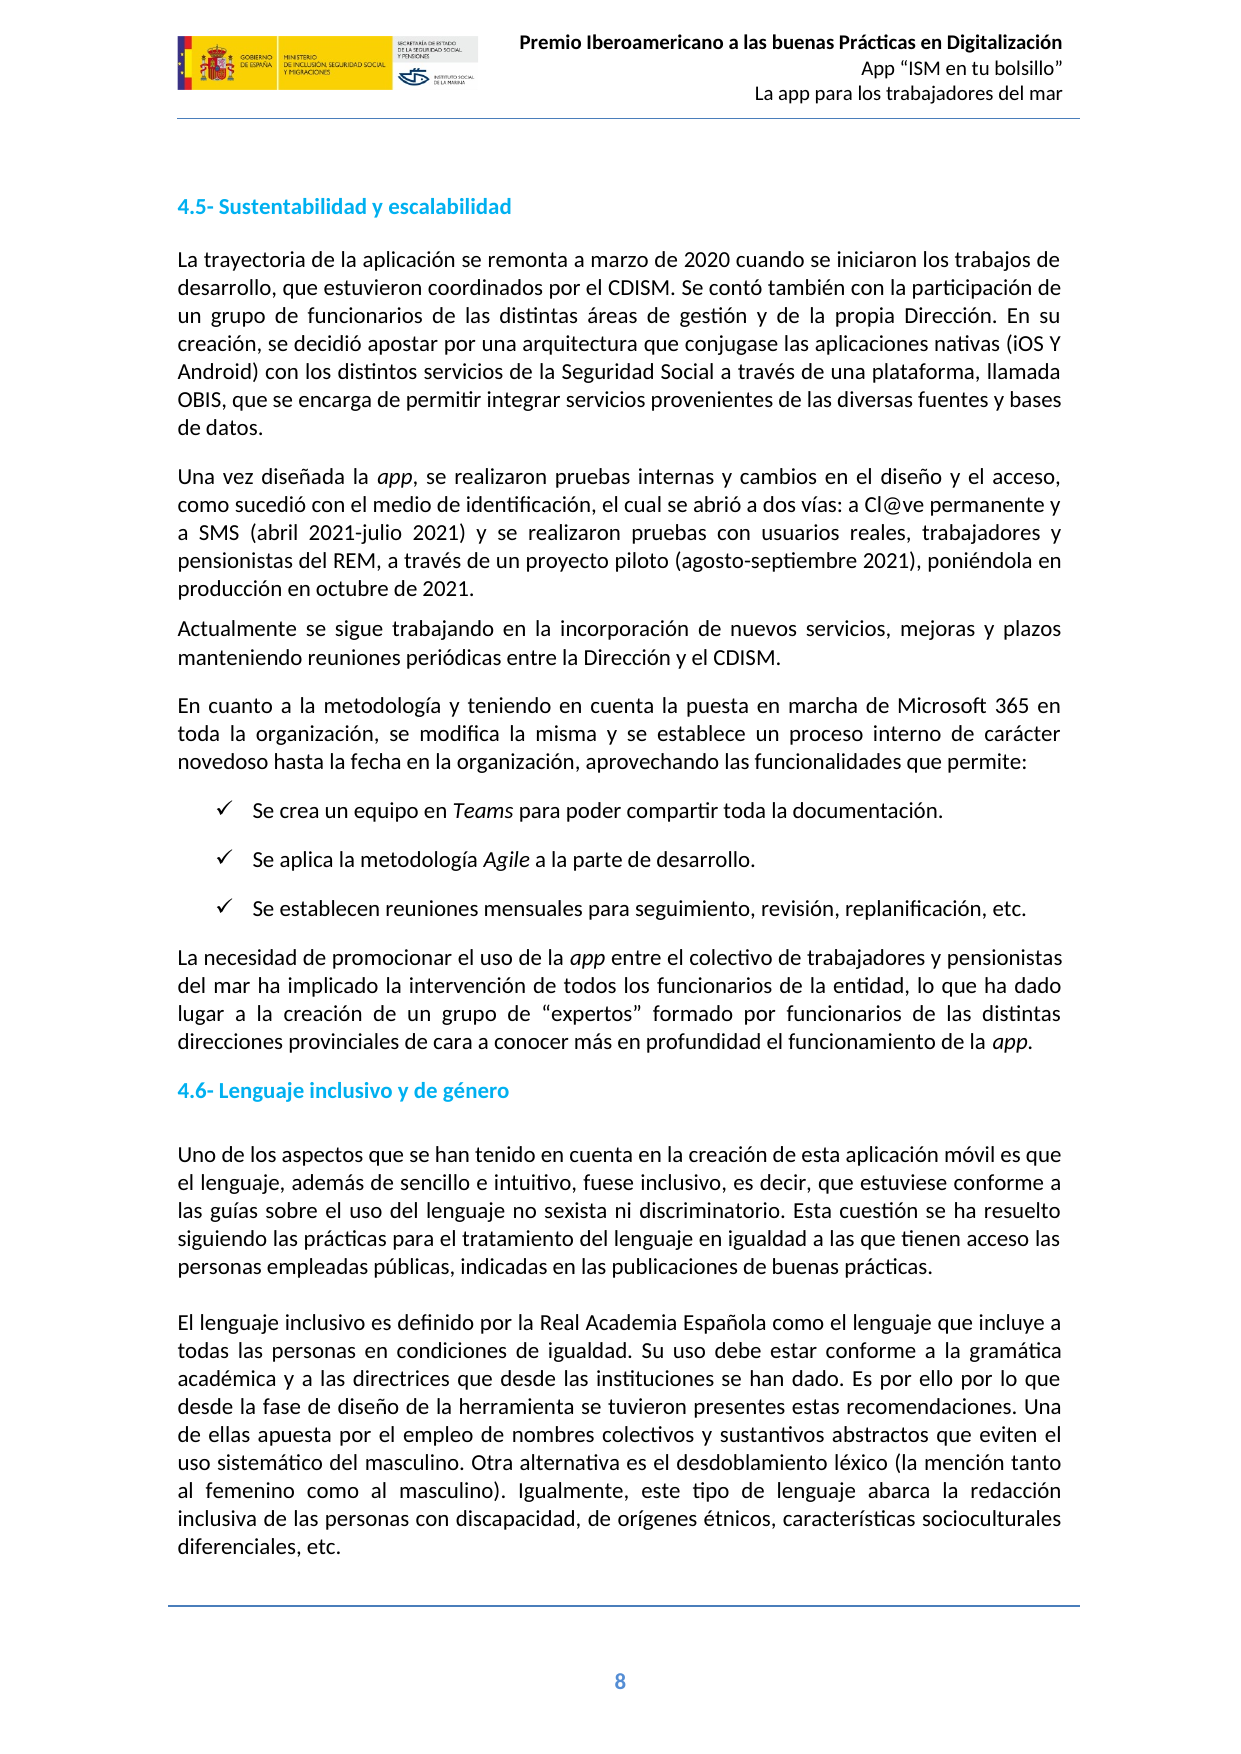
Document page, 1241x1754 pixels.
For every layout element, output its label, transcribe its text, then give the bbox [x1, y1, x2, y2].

text 4.6- Lenguaje inclusivo y de género [177, 1076, 1063, 1104]
text El lenguaje inclusivo es definido por la Real Academia Española como el lenguaje que incluye a todas las personas en condiciones de igualdad. Su uso debe estar conforme a la gramática académica y a las directrices que desde las instituciones se han dado. Es por ello por lo que desde la fase de diseño de la herramienta se tuvieron presentes estas recomendaciones. Una de ellas apuesta por el empleo de nombres colectivos y sustantivos abstractos que eviten el uso sistemático del masculino. Otra alternativa es el desdoblamiento léxico (la mención tanto al femenino como al masculino). Igualmente, este tipo de lenguaje abarca la redacción inclusiva de las personas con discapacidad, de orígenes étnicos, características socioculturales diferenciales, etc. [177, 1308, 1063, 1561]
picture [177, 36, 479, 90]
text Uno de los aspectos que se han tenido en cuenta en la creación de esta aplicación móvil es que el lenguaje, además de sencillo e intuitivo, fuese inclusivo, es decir, que estuviese conforme a las guías sobre el uso del lenguaje no sexista ni discriminatorio. Esta cuestión se ha resuelto siguiendo las prácticas para el tratamiento del lenguaje en igualdad a las que tienen acceso las personas empleadas públicas, indicadas en las publicaciones de buenas prácticas. [177, 1140, 1063, 1280]
text Actualmente se sigue trabajando en la incorporación de nuevos servicios, mejoras y plazos manteniendo reuniones periódicas entre la Dirección y el CDISM. [177, 614, 1063, 671]
list Se aplica la metodología Agile a la parte de desarrollo. [215, 845, 1063, 873]
list Se establecen reuniones mensuales para seguimiento, revisión, replanificación, etc. [215, 894, 1063, 922]
list Se crea un equipo en Teams para poder compartir toda la documentación. [215, 796, 1063, 824]
text 4.5- Sustentabilidad y escalabilidad [177, 192, 1063, 220]
text En cuanto a la metodología y teniendo en cuenta la puesta en marcha de Microsoft 365 en toda la organización, se modifica la misma y se establece un proceso interno de carácter novedoso hasta la fecha en la organización, aprovechando las funcionalidades que permite: [177, 691, 1063, 776]
text La necesidad de promocionar el uso de la app entre el colectivo de trabajadores y pensionistas del mar ha implicado la intervención de todos los funcionarios de la entidad, lo que ha dado lugar a la creación de un grupo de “expertos” formado por funcionarios de las distintas direcciones provinciales de cara a conocer más en profundidad el funcionamiento de la app. [177, 943, 1063, 1055]
text Una vez diseñada la app, se realizaron pruebas internas y cambios en el diseño y el acceso, como sucedió con el medio de identificación, el cual se abrió a dos vías: a Cl@ve permanente y a SMS (abril 2021-julio 2021) y se realizaron pruebas con usuarios reales, trabajadores y pensionistas del REM, a través de un proyecto piloto (agosto-septiembre 2021), poniéndola en producción en octubre de 2021. [177, 462, 1063, 602]
text La trayectoria de la aplicación se remonta a marzo de 2020 cuando se iniciaron los trabajos de desarrollo, que estuvieron coordinados por el CDISM. Se contó también con la participación de un grupo de funcionarios de las distintas áreas de gestión y de la propia Dirección. En su creación, se decidió apostar por una arquitectura que conjugase las aplicaciones nativas (iOS Y Android) con los distintos servicios de la Seguridad Social a través de una plataforma, llamada OBIS, que se encarga de permitir integrar servicios provenientes de las diversas fuentes y bases de datos. [177, 245, 1063, 441]
